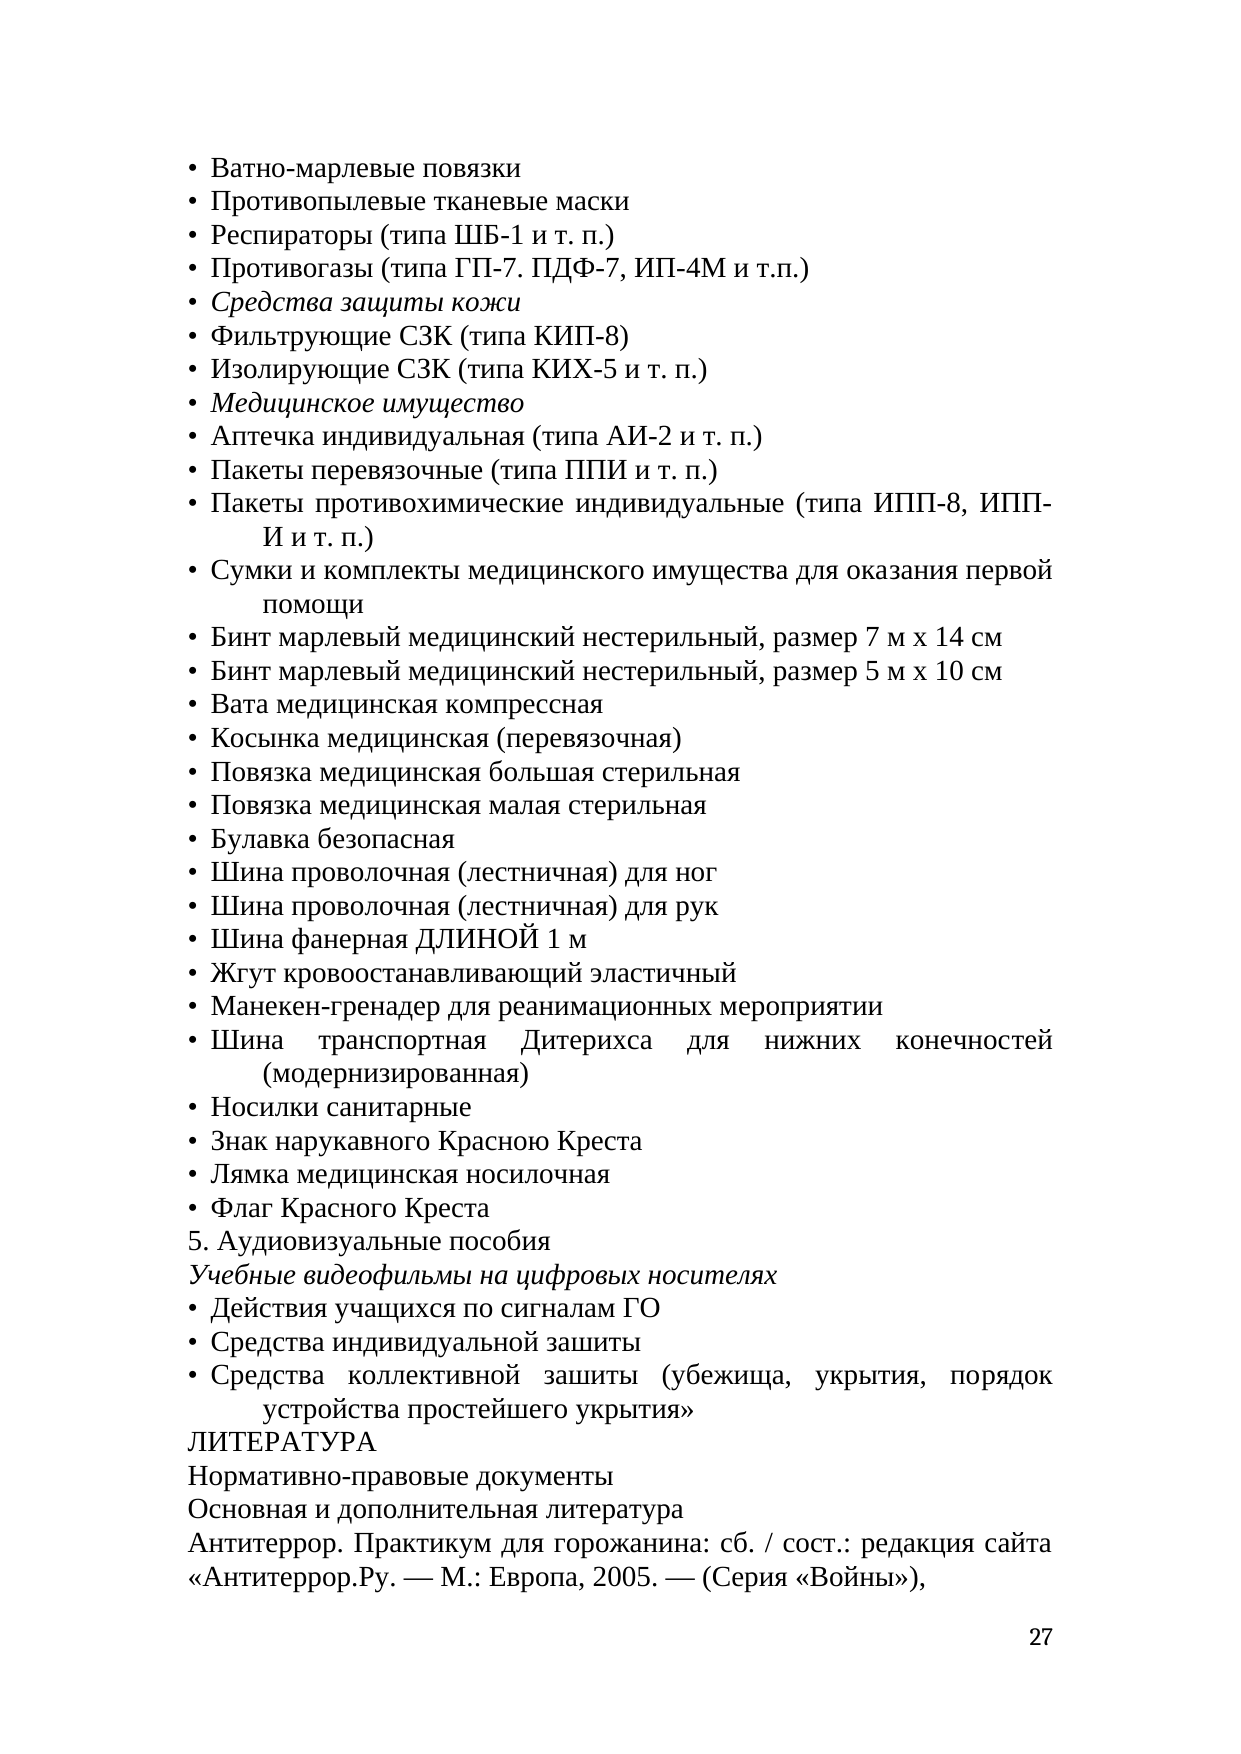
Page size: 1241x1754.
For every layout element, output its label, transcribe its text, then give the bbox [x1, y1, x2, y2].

list Повязка медицинская малая стерильная [187, 787, 1053, 821]
text Нормативно-правовые документы [187, 1458, 1053, 1492]
list Фильтрующие СЗК (типа КИП-8) [187, 318, 1053, 351]
text Учебные видеофильмы на цифровых носителях [187, 1257, 1053, 1290]
list Изолирующие СЗК (типа КИХ-5 и т. п.) [187, 351, 1053, 385]
list Противогазы (типа ГП-7. ПДФ-7, ИП-4М и т.п.) [187, 251, 1053, 284]
list Шина транспортная Дитерихса для нижних конечнос­тей (модернизированная) [187, 1022, 1053, 1089]
list Средства защиты кожи [187, 284, 1053, 318]
list Знак нарукавного Красною Креста [187, 1123, 1053, 1156]
list Действия учащихся по сигналам ГО [187, 1290, 1053, 1324]
list Аптечка индивидуальная (типа АИ-2 и т. п.) [187, 418, 1053, 452]
text Основная и дополнительная литература [187, 1492, 1053, 1525]
list Средства коллективной зашиты (убежища, укрытия, по­рядок устройства простейшего укрытия» [187, 1357, 1053, 1424]
list Противопылевые тканевые маски [187, 183, 1053, 217]
list Шина фанерная ДЛИНОЙ 1 м [187, 921, 1053, 955]
list Сумки и комплекты медицинского имущества для ока­зания первой помощи [187, 552, 1053, 619]
list Бинт марлевый медицинский нестерильный, размер 5 м х 10 см [187, 653, 1053, 687]
list Средства индивидуальной зашиты [187, 1324, 1053, 1357]
list Вата медицинская компрессная [187, 687, 1053, 720]
list Пакеты противохимические индивидуальные (типа ИПП-8, ИПП-И и т. п.) [187, 485, 1053, 552]
list Пакеты перевязочные (типа ППИ и т. п.) [187, 452, 1053, 485]
list Носилки санитарные [187, 1089, 1053, 1123]
list Респираторы (типа ШБ-1 и т. п.) [187, 217, 1053, 251]
list Булавка безопасная [187, 821, 1053, 854]
list Косынка медицинская (перевязочная) [187, 720, 1053, 754]
list Жгут кровоостанавливающий эластичный [187, 955, 1053, 988]
list Лямка медицинская носилочная [187, 1156, 1053, 1190]
list Ватно-марлевые повязки [187, 150, 1053, 183]
list Манекен-гренадер для реанимационных мероприятии [187, 988, 1053, 1022]
list Повязка медицинская большая стерильная [187, 754, 1053, 787]
list Бинт марлевый медицинский нестерильный, размер 7 м х 14 см [187, 619, 1053, 653]
list Шина проволочная (лестничная) для рук [187, 888, 1053, 921]
list Шина проволочная (лестничная) для ног [187, 854, 1053, 888]
text Антитеррор. Практикум для горожанина: сб. / сост.: редакция сайта «Антитеррор.Ру. — М.: Европа, 2005. — (Серия «Войны»), [187, 1525, 1053, 1592]
text 5. Аудиовизуальные пособия [187, 1223, 1053, 1257]
text ЛИТЕРАТУРА [187, 1424, 1053, 1458]
list Флаг Красного Креста [187, 1190, 1053, 1223]
list Медицинское имущество [187, 385, 1053, 418]
